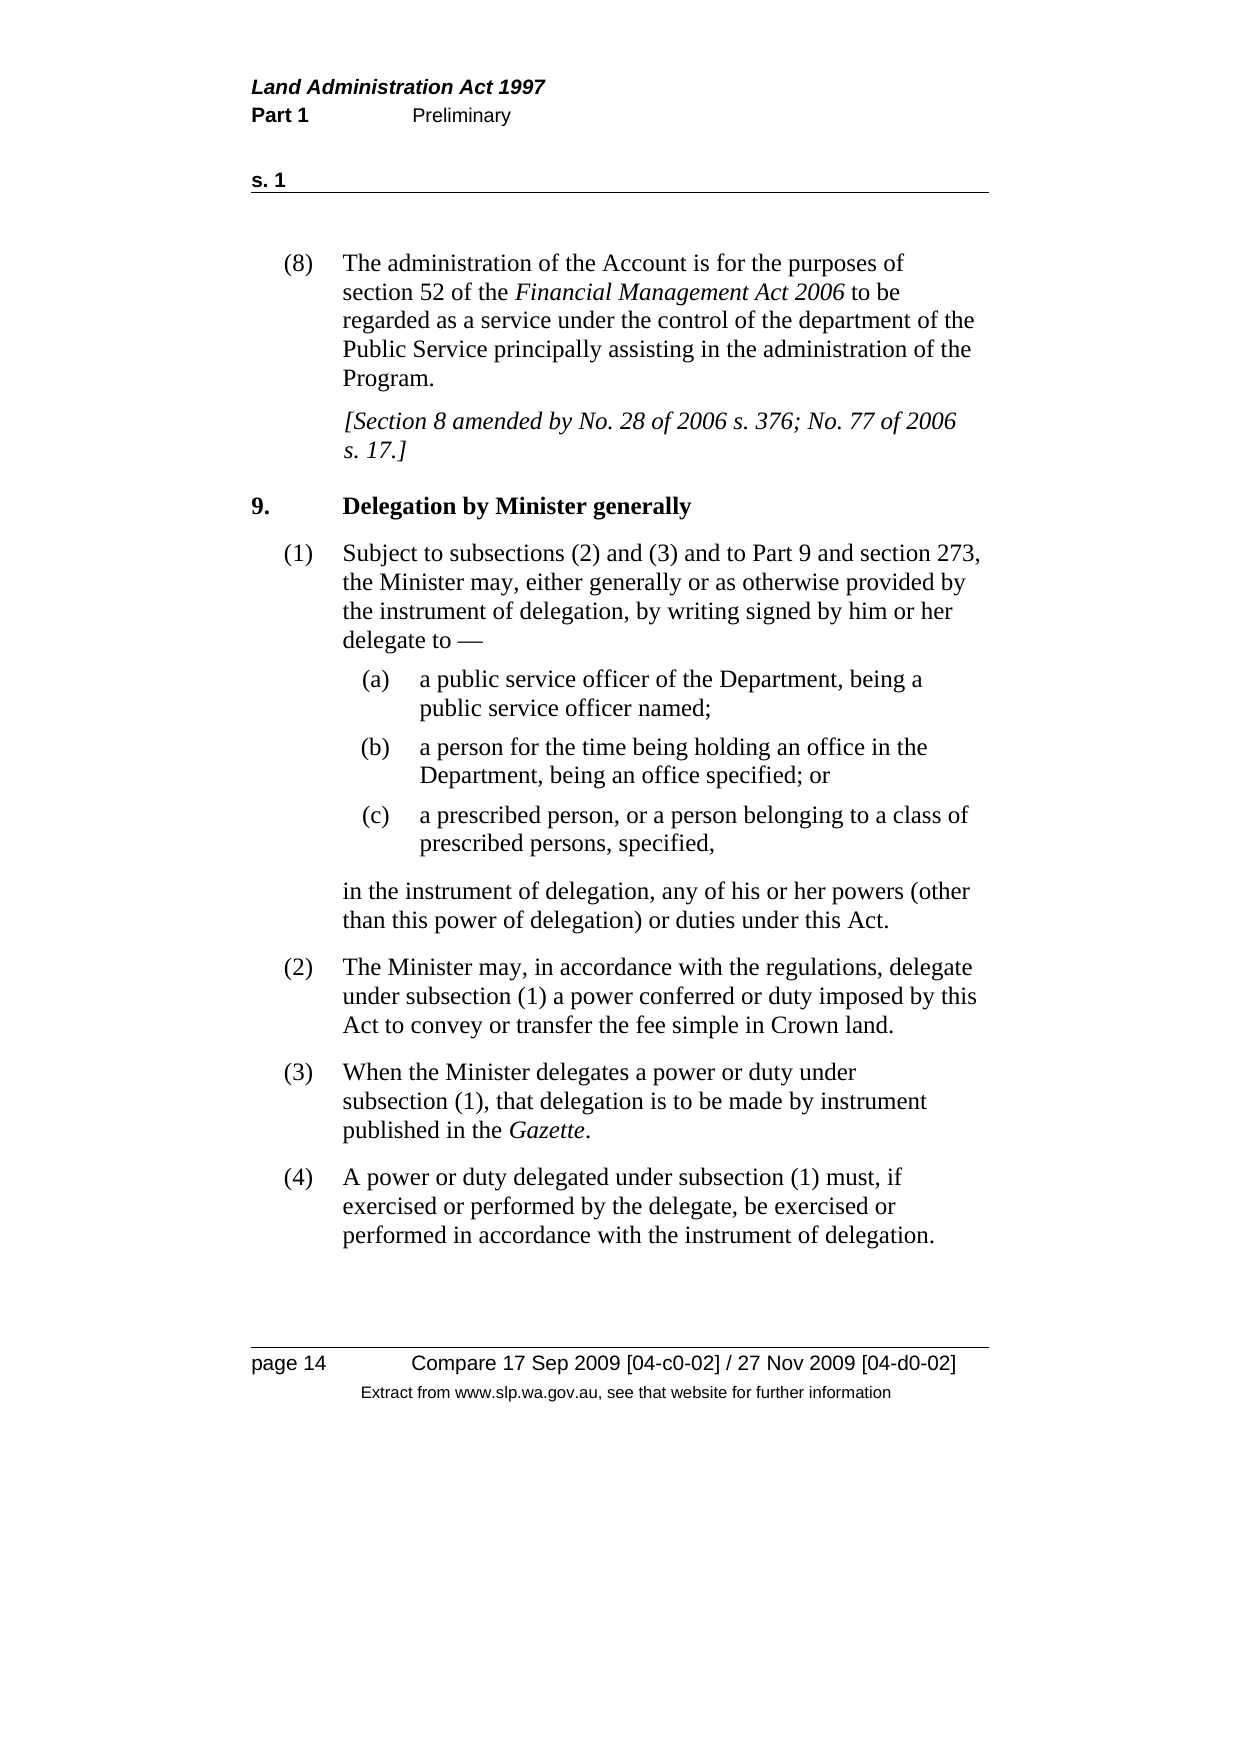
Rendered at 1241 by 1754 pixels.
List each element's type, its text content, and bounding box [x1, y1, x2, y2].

text (2) The Minister may, in accordance with the regulations, delegate under subsection (1) a power conferred or duty imposed by this Act to convey or transfer the fee simple in Crown land. [251, 952, 989, 1038]
text (4) A power or duty delegated under subsection (1) must, if exercised or performed by the delegate, be exercised or performed in accordance with the instrument of delegation. [251, 1162, 989, 1248]
text (a) a public service officer of the Department, being a public service officer named; [251, 664, 989, 721]
text (b) a person for the time being holding an office in the Department, being an office specified; or [251, 732, 989, 789]
text (1) Subject to subsections (2) and (3) and to Part 9 and section 273, the Minister may, either generally or as otherwise provided by the instrument of delegation, by writing signed by him or her delegate to — [251, 538, 989, 653]
text in the instrument of delegation, any of his or her powers (other than this power of delegation) or duties under this Act. [251, 876, 989, 933]
subtitle 9. Delegation by Minister generally [251, 491, 989, 520]
text (3) When the Minister delegates a power or duty under subsection (1), that delegation is to be made by instrument published in the Gazette. [251, 1057, 989, 1143]
text (8) The administration of the Account is for the purposes of section 52 of the Financial Management Act 2006 to be regarded as a service under the control of the department of the Public Service principally assisting in the administration of the Program. [251, 248, 989, 392]
text [Section 8 amended by No. 28 of 2006 s. 376; No. 77 of 2006 s. 17.] [251, 406, 989, 464]
text (c) a prescribed person, or a person belonging to a class of prescribed persons, specified, [251, 800, 989, 857]
